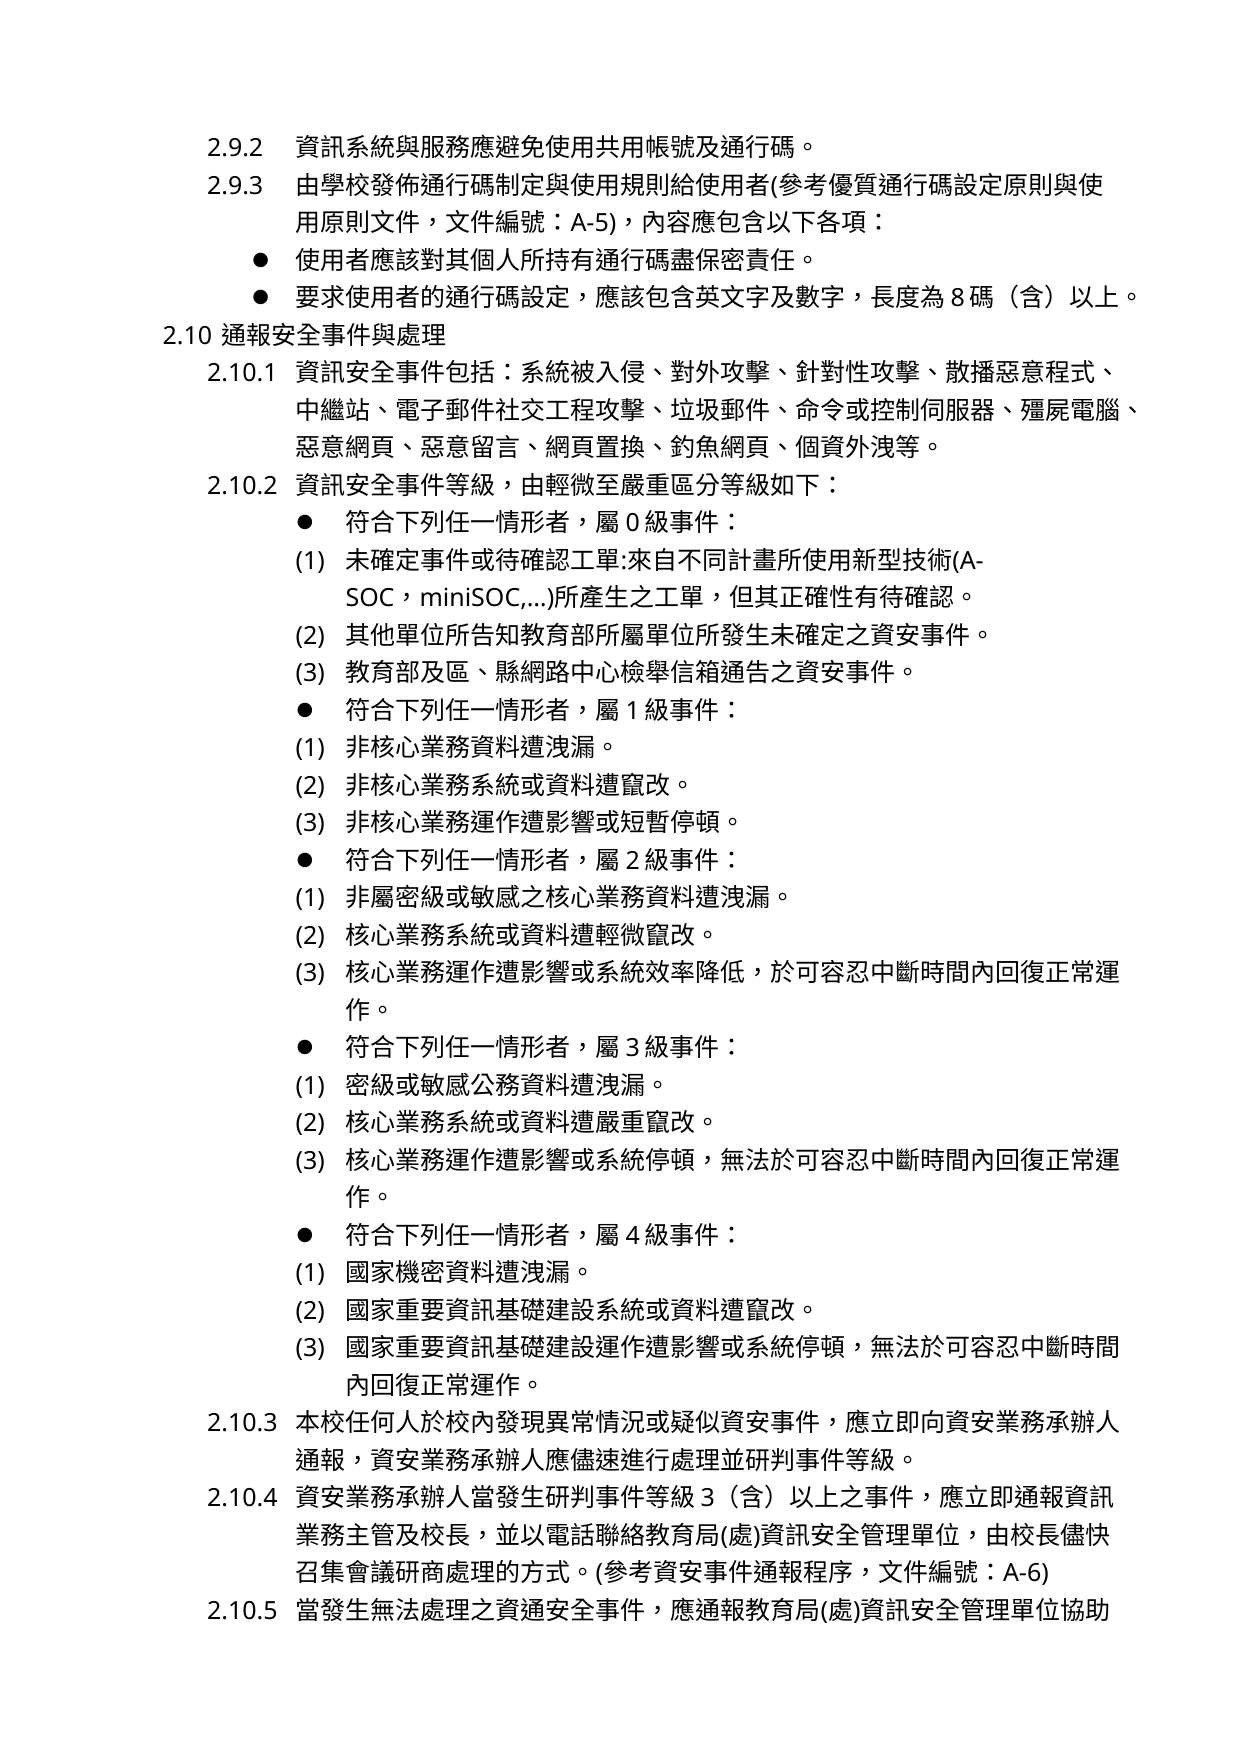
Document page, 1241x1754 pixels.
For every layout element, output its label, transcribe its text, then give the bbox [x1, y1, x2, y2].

list 符合下列任一情形者，屬2級事件： [295, 839, 1122, 877]
list 其他單位所告知教育部所屬單位所發生未確定之資安事件。 [295, 614, 1122, 652]
list 資訊安全事件包括：系統被入侵、對外攻擊、針對性攻擊、散播惡意程式、中繼站、電子郵件社交工程攻擊、垃圾郵件、命令或控制伺服器、殭屍電腦、惡意網頁、惡意留言、網頁置換、釣魚網頁、個資外洩等。 [207, 352, 1122, 464]
list 使用者應該對其個人所持有通行碼盡保密責任。 [251, 239, 1122, 277]
list 符合下列任一情形者，屬0級事件： [295, 502, 1122, 539]
list 密級或敏感公務資料遭洩漏。 [295, 1064, 1122, 1102]
list 核心業務系統或資料遭輕微竄改。 [295, 914, 1122, 952]
list 非核心業務運作遭影響或短暫停頓。 [295, 802, 1122, 839]
list 資安業務承辦人當發生研判事件等級3（含）以上之事件，應立即通報資訊業務主管及校長，並以電話聯絡教育局(處)資訊安全管理單位，由校長儘快召集會議研商處理的方式。(參考資安事件通報程序，文件編號：A-6) [207, 1477, 1122, 1589]
list 國家機密資料遭洩漏。 [295, 1252, 1122, 1289]
list 本校任何人於校內發現異常情況或疑似資安事件，應立即向資安業務承辦人通報，資安業務承辦人應儘速進行處理並研判事件等級。 [207, 1402, 1122, 1477]
list 未確定事件或待確認工單:來自不同計畫所使用新型技術(A-SOC，miniSOC,…)所產生之工單，但其正確性有待確認。 [295, 539, 1122, 614]
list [207, 1589, 1122, 1627]
list 核心業務運作遭影響或系統停頓，無法於可容忍中斷時間內回復正常運作。 [295, 1139, 1122, 1214]
list 要求使用者的通行碼設定，應該包含英文字及數字，長度為8碼（含）以上。 [251, 277, 1122, 314]
list 國家重要資訊基礎建設系統或資料遭竄改。 [295, 1289, 1122, 1327]
list 通報安全事件與處理 [162, 314, 1122, 352]
list 資訊系統與服務應避免使用共用帳號及通行碼。 [207, 127, 1122, 164]
list 非核心業務資料遭洩漏。 [295, 727, 1122, 764]
list 核心業務運作遭影響或系統效率降低，於可容忍中斷時間內回復正常運作。 [295, 952, 1122, 1027]
list 由學校發佈通行碼制定與使用規則給使用者(參考優質通行碼設定原則與使用原則文件，文件編號：A-5)，內容應包含以下各項： [207, 164, 1122, 239]
list 資訊安全事件等級，由輕微至嚴重區分等級如下： [207, 464, 1122, 502]
list 核心業務系統或資料遭嚴重竄改。 [295, 1102, 1122, 1139]
list 符合下列任一情形者，屬3級事件： [295, 1027, 1122, 1064]
list 符合下列任一情形者，屬1級事件： [295, 689, 1122, 727]
list 非核心業務系統或資料遭竄改。 [295, 764, 1122, 802]
list 符合下列任一情形者，屬4級事件： [295, 1214, 1122, 1252]
list 教育部及區、縣網路中心檢舉信箱通告之資安事件。 [295, 652, 1122, 689]
list 非屬密級或敏感之核心業務資料遭洩漏。 [295, 877, 1122, 914]
list 國家重要資訊基礎建設運作遭影響或系統停頓，無法於可容忍中斷時間內回復正常運作。 [295, 1327, 1122, 1402]
